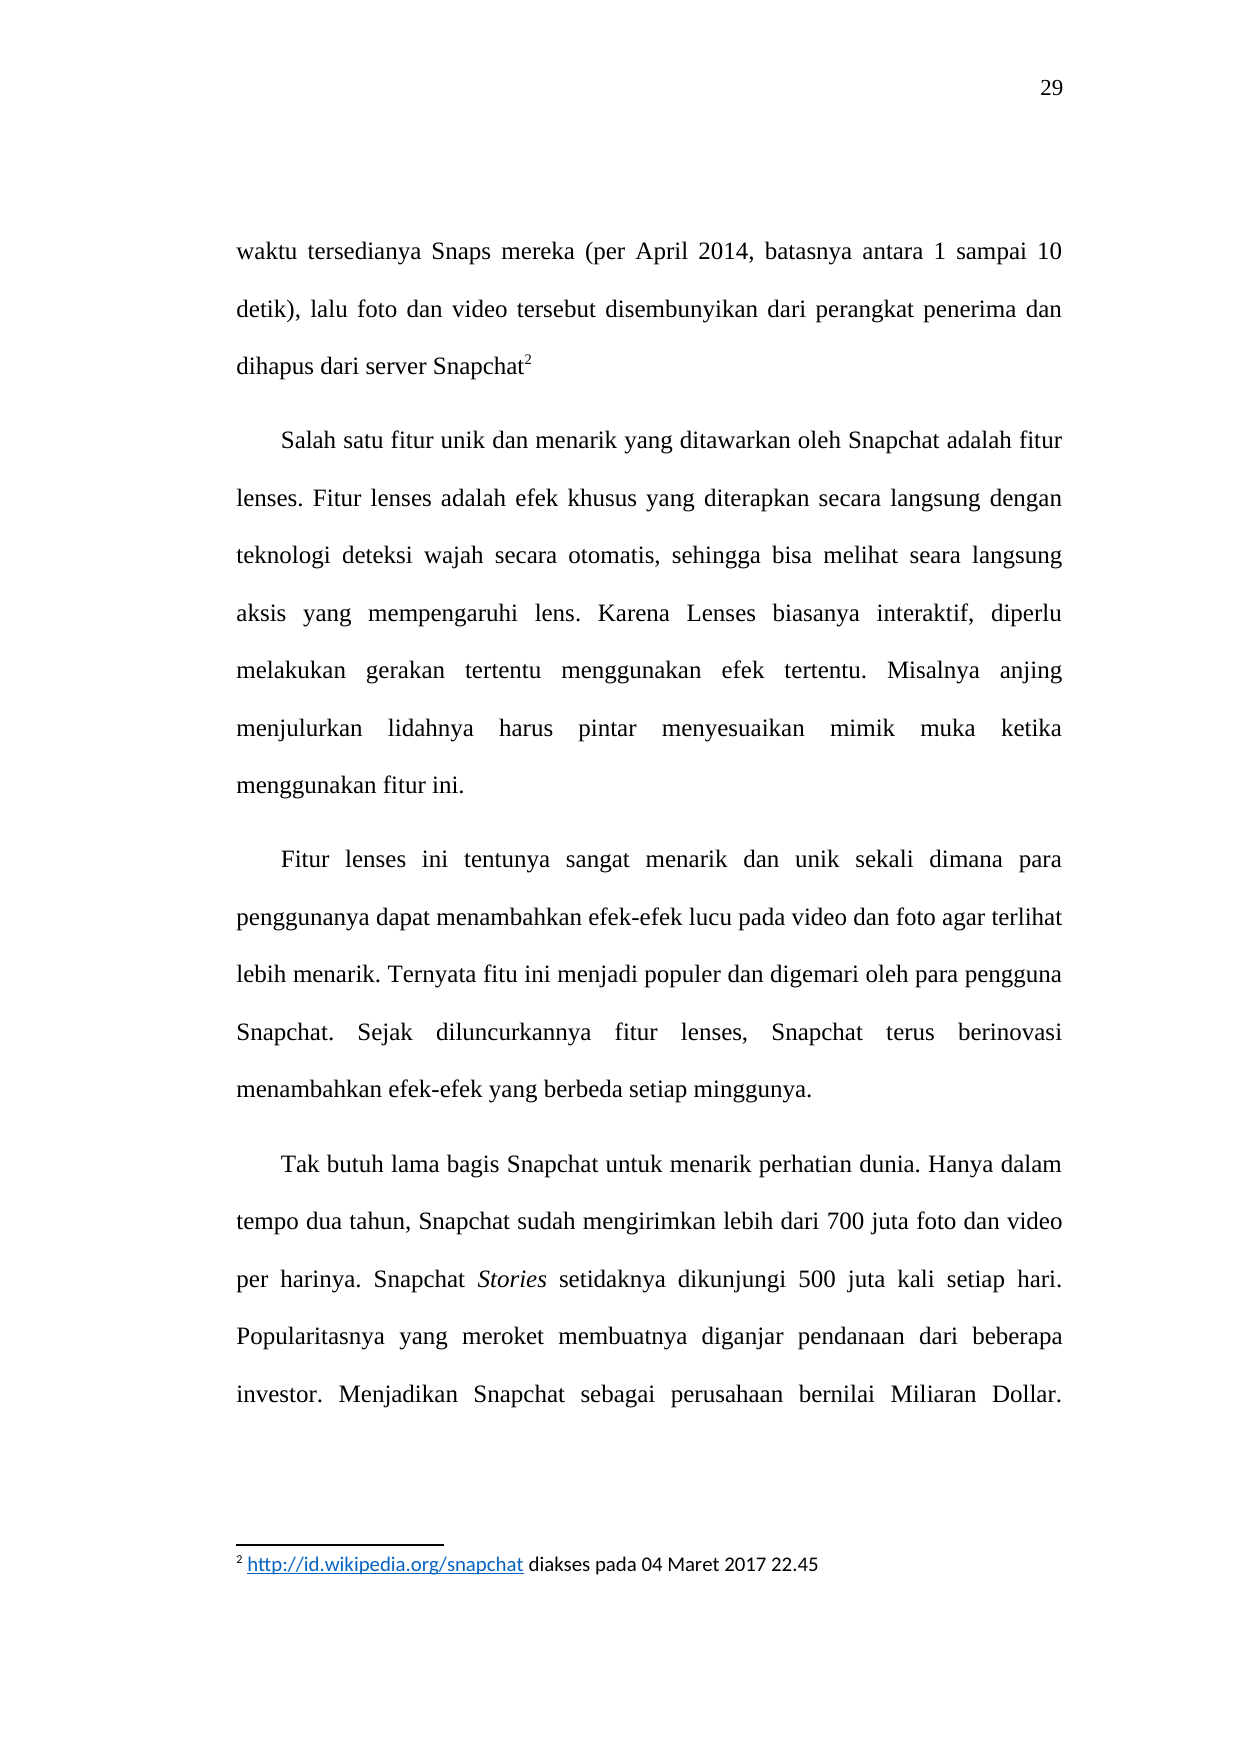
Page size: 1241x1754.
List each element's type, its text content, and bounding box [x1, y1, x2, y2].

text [236, 236, 1063, 380]
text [236, 1149, 1063, 1407]
text Fitur lenses ini tentunya sangat menarik dan unik sekali dimana para penggunanya dapat menambahkan efek-efek lucu pada video dan foto agar terlihat lebih menarik. Ternyata fitu ini menjadi populer dan digemari oleh para pengguna Snapchat. Sejak diluncurkannya fitur lenses, Snapchat terus berinovasi menambahkan efek-efek yang berbeda setiap minggunya. [236, 844, 1063, 1103]
text Salah satu fitur unik dan menarik yang ditawarkan oleh Snapchat adalah fitur lenses. Fitur lenses adalah efek khusus yang diterapkan secara langsung dengan teknologi deteksi wajah secara otomatis, sehingga bisa melihat seara langsung aksis yang mempengaruhi lens. Karena Lenses biasanya interaktif, diperlu melakukan gerakan tertentu menggunakan efek tertentu. Misalnya anjing menjulurkan lidahnya harus pintar menyesuaikan mimik muka ketika menggunakan fitur ini. [236, 425, 1063, 799]
